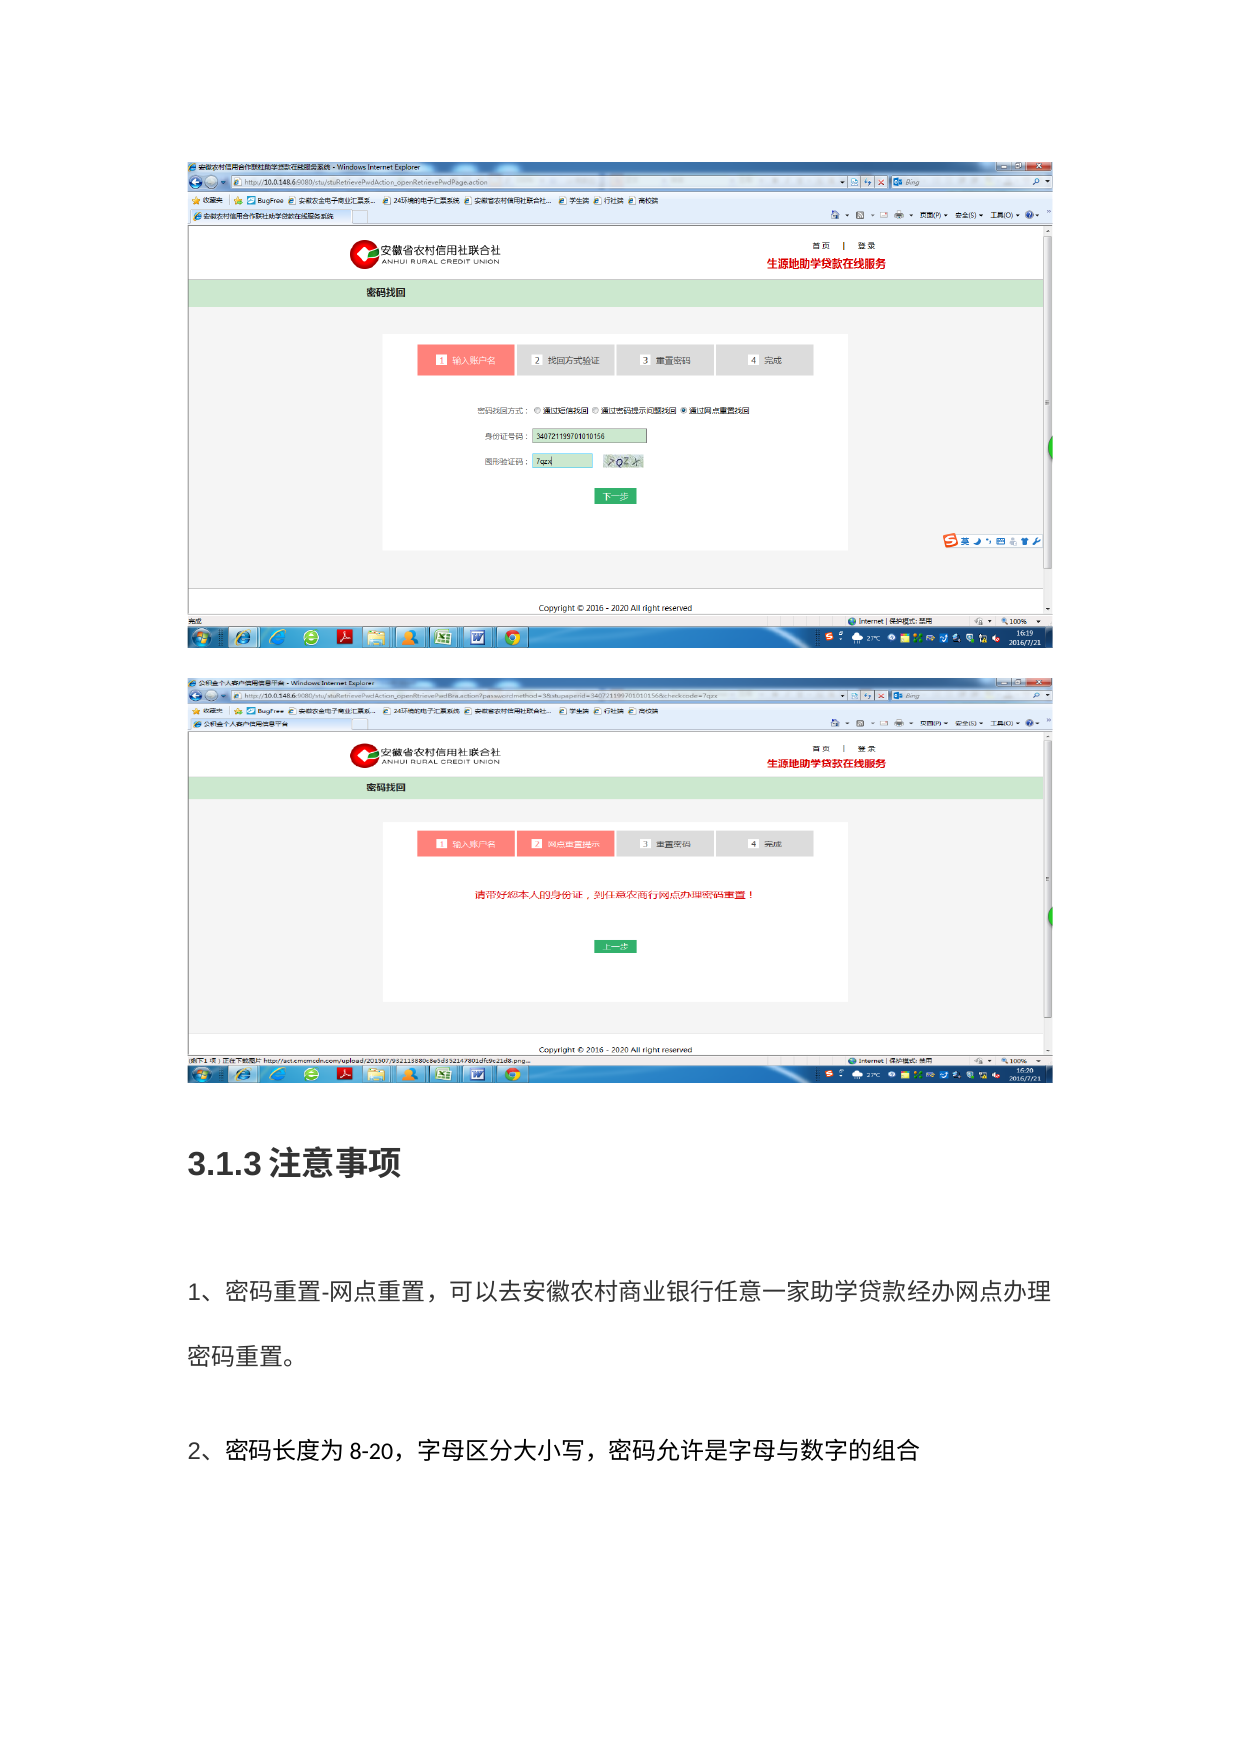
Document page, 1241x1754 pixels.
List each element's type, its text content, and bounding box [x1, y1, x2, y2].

picture [187, 678, 1053, 1083]
subtitle 3.1.3注意事项 [187, 1128, 1053, 1193]
text 2、密码长度为8-20，字母区分大小写，密码允许是字母与数字的组合 [187, 1417, 1053, 1482]
text 1、密码重置-网点重置，可以去安徽农村商业银行任意一家助学贷款经办网点办理密码重置。 [187, 1257, 1053, 1387]
picture [187, 162, 1053, 648]
